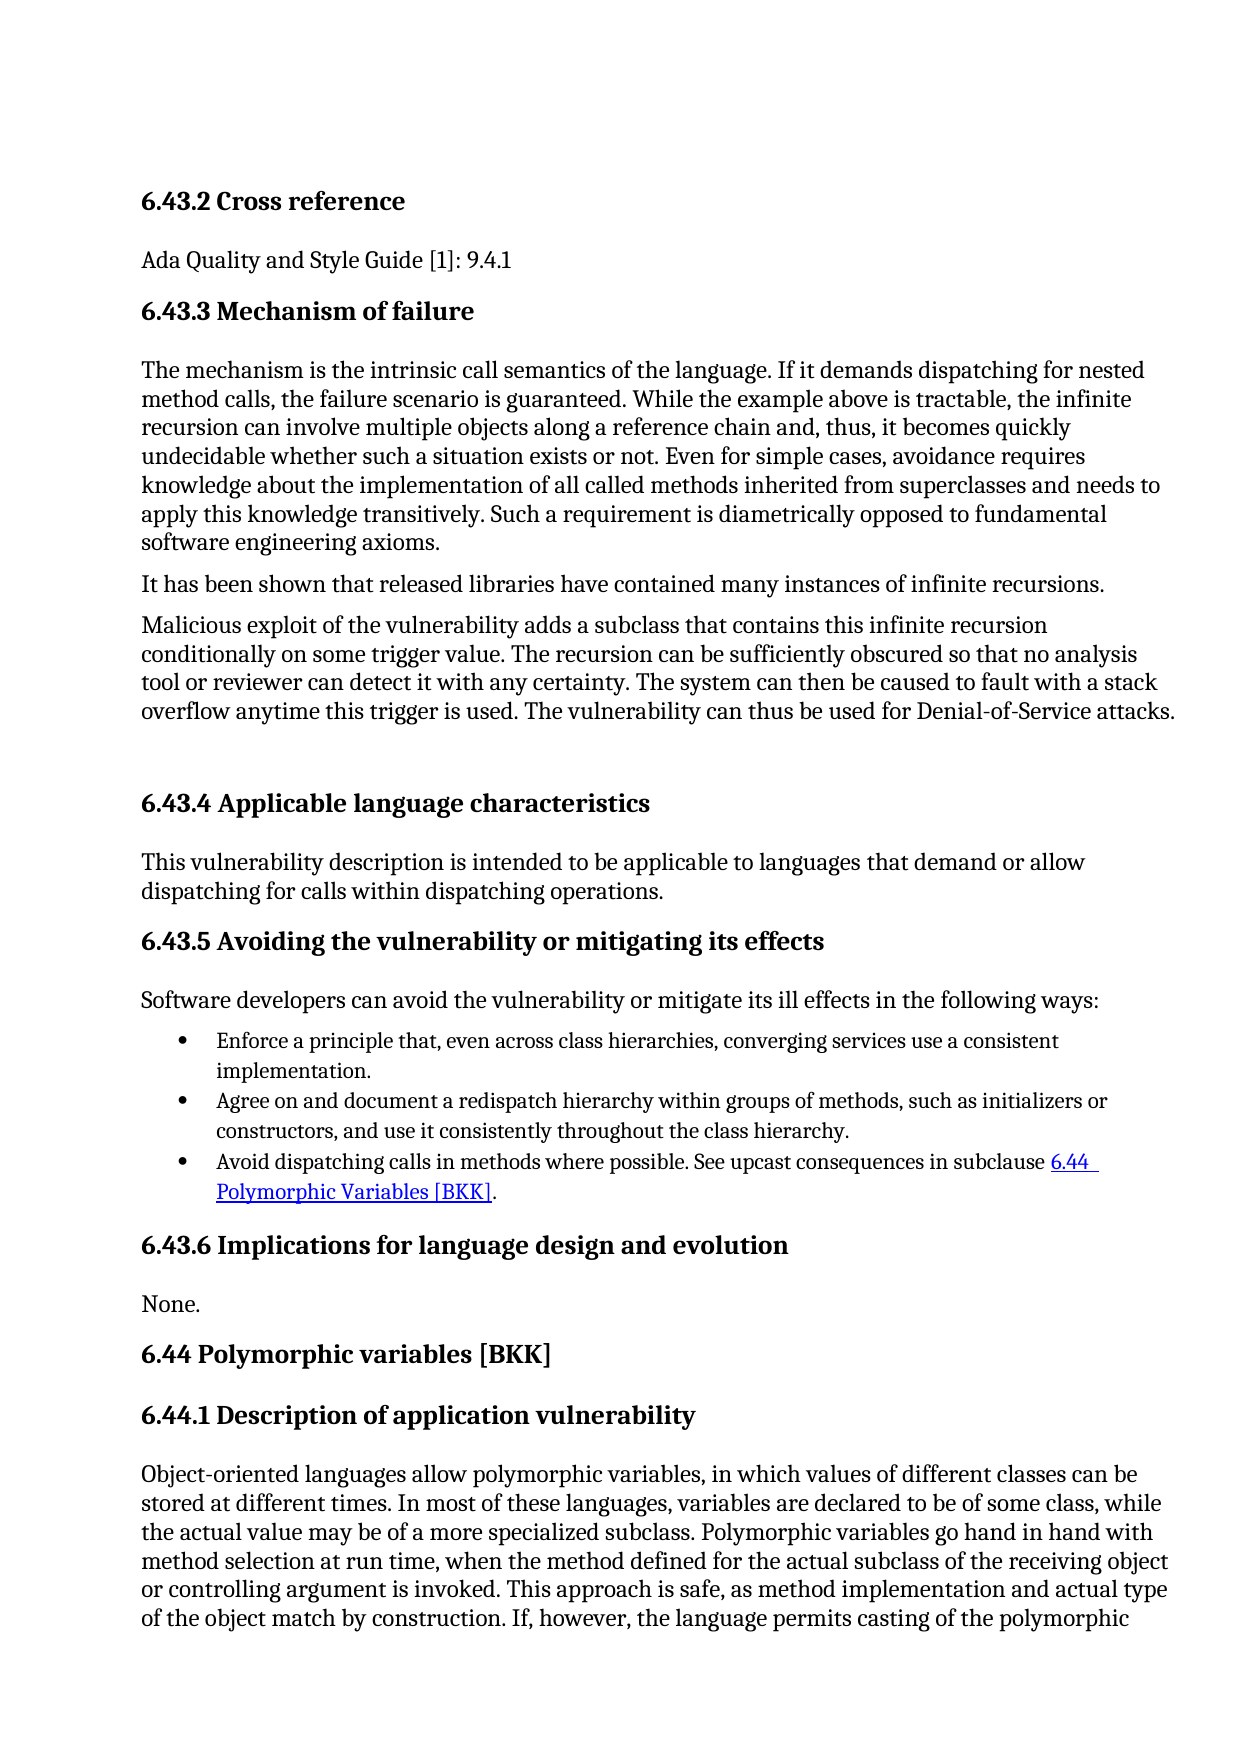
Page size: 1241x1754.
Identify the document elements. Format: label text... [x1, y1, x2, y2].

subtitle 6.43.6 Implications for language design and evolution [141, 1230, 1182, 1261]
text The mechanism is the intrinsic call semantics of the language. If it demands dispatching for nested method calls, the failure scenario is guaranteed. While the example above is tractable, the infinite recursion can involve multiple objects along a reference chain and, thus, it becomes quickly undecidable whether such a situation exists or not. Even for simple cases, avoidance requires knowledge about the implementation of all called methods inherited from superclasses and needs to apply this knowledge transitively. Such a requirement is diametrically opposed to fundamental software engineering axioms. [141, 356, 1182, 557]
list Avoid dispatching calls in methods where possible. See upcast consequences in subclause 6.44 Polymorphic Variables [BKK]. [178, 1148, 1182, 1205]
subtitle 6.43.5 Avoiding the vulnerability or mitigating its effects [141, 926, 1182, 957]
text This vulnerability description is intended to be applicable to languages that demand or allow dispatching for calls within dispatching operations. [141, 848, 1182, 906]
subtitle 6.44 Polymorphic variables [BKK] [141, 1339, 1182, 1371]
subtitle 6.43.3 Mechanism of failure [141, 296, 1182, 327]
text Malicious exploit of the vulnerability adds a subclass that contains this infinite recursion conditionally on some trigger value. The recursion can be sufficiently obscured so that no analysis tool or reviewer can detect it with any certainty. The system can then be caused to fault with a stack overflow anytime this trigger is used. The vulnerability can thus be used for Denial-of-Service attacks. [141, 611, 1182, 726]
subtitle 6.44.1 Description of application vulnerability [141, 1400, 1182, 1431]
text Ada Quality and Style Guide [1]: 9.4.1 [141, 246, 1182, 275]
subtitle 6.43.4 Applicable language characteristics [141, 788, 1182, 819]
list Enforce a principle that, even across class hierarchies, converging services use a consistent implementation. [178, 1028, 1182, 1084]
text It has been shown that released libraries have contained many instances of infinite recursions. [141, 569, 1182, 598]
list Agree on and document a redispatch hierarchy within groups of methods, such as initializers or constructors, and use it consistently throughout the class hierarchy. [178, 1088, 1182, 1145]
text None. [141, 1290, 1182, 1319]
text Software developers can avoid the vulnerability or mitigate its ill effects in the following ways: [141, 986, 1182, 1015]
subtitle 6.43.2 Cross reference [141, 186, 1182, 217]
